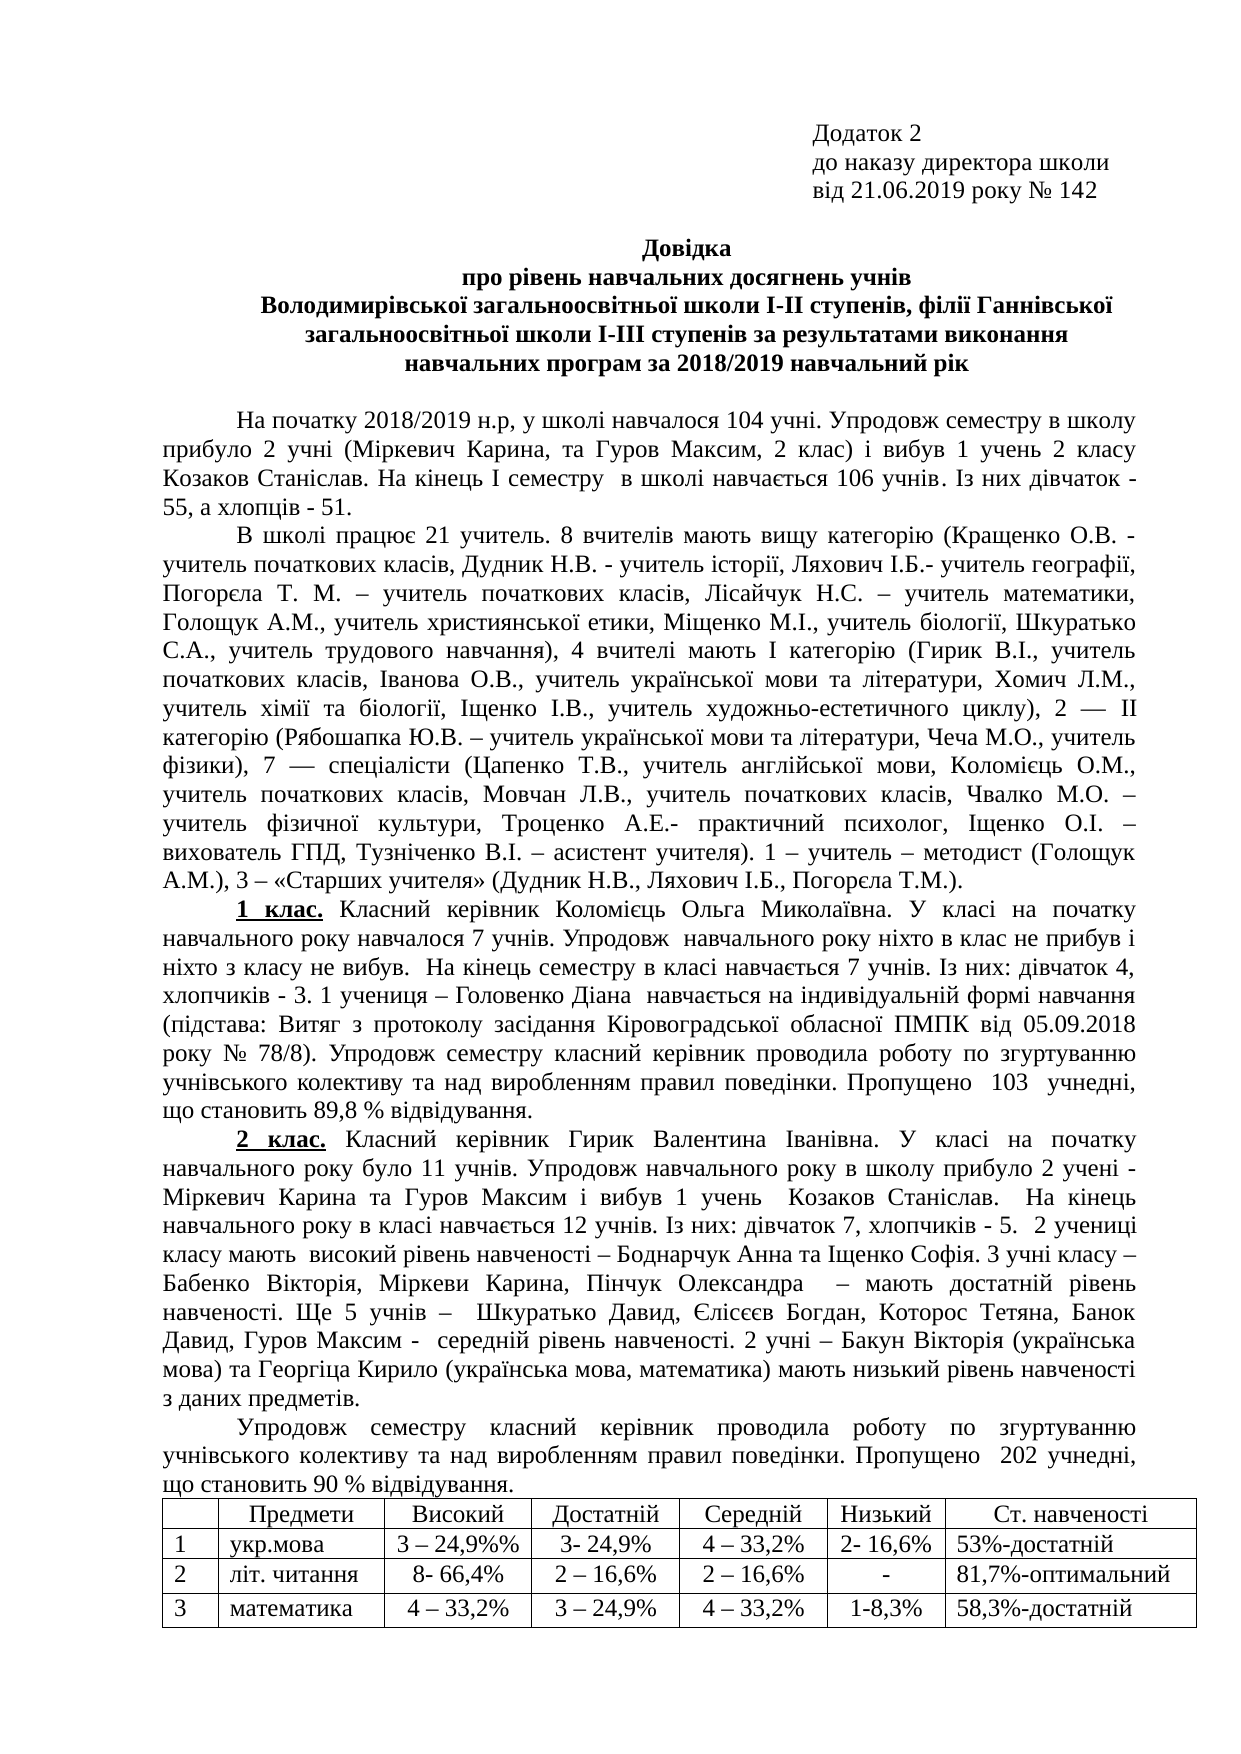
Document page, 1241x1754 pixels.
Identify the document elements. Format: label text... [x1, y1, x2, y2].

table_cell 4 – 33,2% [385, 1594, 531, 1627]
text Упродовж семестру класний керівник проводила роботу по згуртуванню учнівського колективу та над виробленням правил поведінки. Пропущено 202 учнедні, що становить 90 % відвідування. [162, 1412, 1137, 1498]
table_cell 2 – 16,6% [680, 1559, 827, 1592]
text На початку 2018/2019 н.р, у школі навчалося 104 учні. Упродовж семестру в школу прибуло 2 учні (Міркевич Карина, та Гуров Максим, 2 клас) і вибув 1 учень 2 класу Козаков Станіслав. На кінець І семестру в школі навчається 106 учнів. Із них дівчаток - 55, а хлопців - 51. [162, 406, 1137, 521]
text Додаток 2 [812, 118, 1137, 147]
table_cell 1-8,3% [828, 1594, 945, 1627]
table_cell математика [219, 1594, 384, 1627]
list Довідка [236, 233, 1137, 262]
table_header Низький [828, 1499, 945, 1528]
table_header [163, 1499, 218, 1528]
table_header Предмети [219, 1499, 384, 1528]
list Володимирівської загальноосвітньої школи І-ІІ ступенів, філії Ганнівської загальноосвітньої школи І-ІІІ ступенів за результатами виконання навчальних програм за 2018/2019 навчальний рік [236, 291, 1137, 377]
table_cell 4 – 33,2% [680, 1594, 827, 1627]
table_cell 8- 66,4% [385, 1559, 531, 1592]
text В школі працює 21 учитель. 8 вчителів мають вищу категорію (Кращенко О.В. - учитель початкових класів, Дудник Н.В. - учитель історії, Ляхович І.Б.- учитель географії, Погорєла Т. М. – учитель початкових класів, Лісайчук Н.С. – учитель математики, Голощук А.М., учитель християнської етики, Міщенко М.І., учитель біології, Шкуратько С.А., учитель трудового навчання), 4 вчителі мають І категорію (Гирик В.І., учитель початкових класів, Іванова О.В., учитель української мови та літератури, Хомич Л.М., учитель хімії та біології, Іщенко І.В., учитель художньо-естетичного циклу), 2 — II категорію (Рябошапка Ю.В. – учитель української мови та літератури, Чеча М.О., учитель фізики), 7 — спеціалісти (Цапенко Т.В., учитель англійської мови, Коломієць О.М., учитель початкових класів, Мовчан Л.В., учитель початкових класів, Чвалко М.О. – учитель фізичної культури, Троценко А.Е.- практичний психолог, Іщенко О.І. – вихователь ГПД, Тузніченко В.І. – асистент учителя). 1 – учитель – методист (Голощук А.М.), 3 – «Старших учителя» (Дудник Н.В., Ляхович І.Б., Погорєла Т.М.). [162, 521, 1137, 894]
text від 21.06.2019 року № 142 [812, 176, 1137, 204]
table_cell 3 – 24,9%% [385, 1529, 531, 1558]
table_cell 53%-достатній [946, 1529, 1196, 1558]
table_header Високий [385, 1499, 531, 1528]
table_cell 4 – 33,2% [680, 1529, 827, 1558]
table_cell 3- 24,9% [532, 1529, 679, 1558]
list про рівень навчальних досягнень учнів [236, 262, 1137, 291]
table_cell 2 [163, 1559, 218, 1592]
table_header Достатній [532, 1499, 679, 1528]
table_cell 58,3%-достатній [946, 1594, 1196, 1627]
table_header Ст. навченості [946, 1499, 1196, 1528]
table_cell літ. читання [219, 1559, 384, 1592]
table_cell 1 [163, 1529, 218, 1558]
table_cell 81,7%-оптимальний [946, 1559, 1196, 1592]
table_cell 3 – 24,9% [532, 1594, 679, 1627]
table_cell укр.мова [219, 1529, 384, 1558]
table_cell 2- 16,6% [828, 1529, 945, 1558]
table_cell 2 – 16,6% [532, 1559, 679, 1592]
table_header Середній [680, 1499, 827, 1528]
table_cell 3 [163, 1594, 218, 1627]
text 2 клас. Класний керівник Гирик Валентина Іванівна. У класі на початку навчального року було 11 учнів. Упродовж навчального року в школу прибуло 2 учені -Міркевич Карина та Гуров Максим і вибув 1 учень Козаков Станіслав. На кінець навчального року в класі навчається 12 учнів. Із них: дівчаток 7, хлопчиків - 5. 2 учениці класу мають високий рівень навченості – Боднарчук Анна та Іщенко Софія. 3 учні класу – Бабенко Вікторія, Міркеви Карина, Пінчук Олександра – мають достатній рівень навченості. Ще 5 учнів – Шкуратько Давид, Єлісєєв Богдан, Которос Тетяна, Банок Давид, Гуров Максим - середній рівень навченості. 2 учні – Бакун Вікторія (українська мова) та Георгіца Кирило (українська мова, математика) мають низький рівень навченості з даних предметів. [162, 1124, 1137, 1412]
text до наказу директора школи [812, 147, 1137, 176]
text 1 клас. Класний керівник Коломієць Ольга Миколаївна. У класі на початку навчального року навчалося 7 учнів. Упродовж навчального року ніхто в клас не прибув і ніхто з класу не вибув. На кінець семестру в класі навчається 7 учнів. Із них: дівчаток 4, хлопчиків - 3. 1 учениця – Головенко Діана навчається на індивідуальній формі навчання (підстава: Витяг з протоколу засідання Кіровоградської обласної ПМПК від 05.09.2018 року № 78/8). Упродовж семестру класний керівник проводила роботу по згуртуванню учнівського колективу та над виробленням правил поведінки. Пропущено 103 учнедні, що становить 89,8 % відвідування. [162, 894, 1137, 1124]
table_cell - [828, 1559, 945, 1592]
